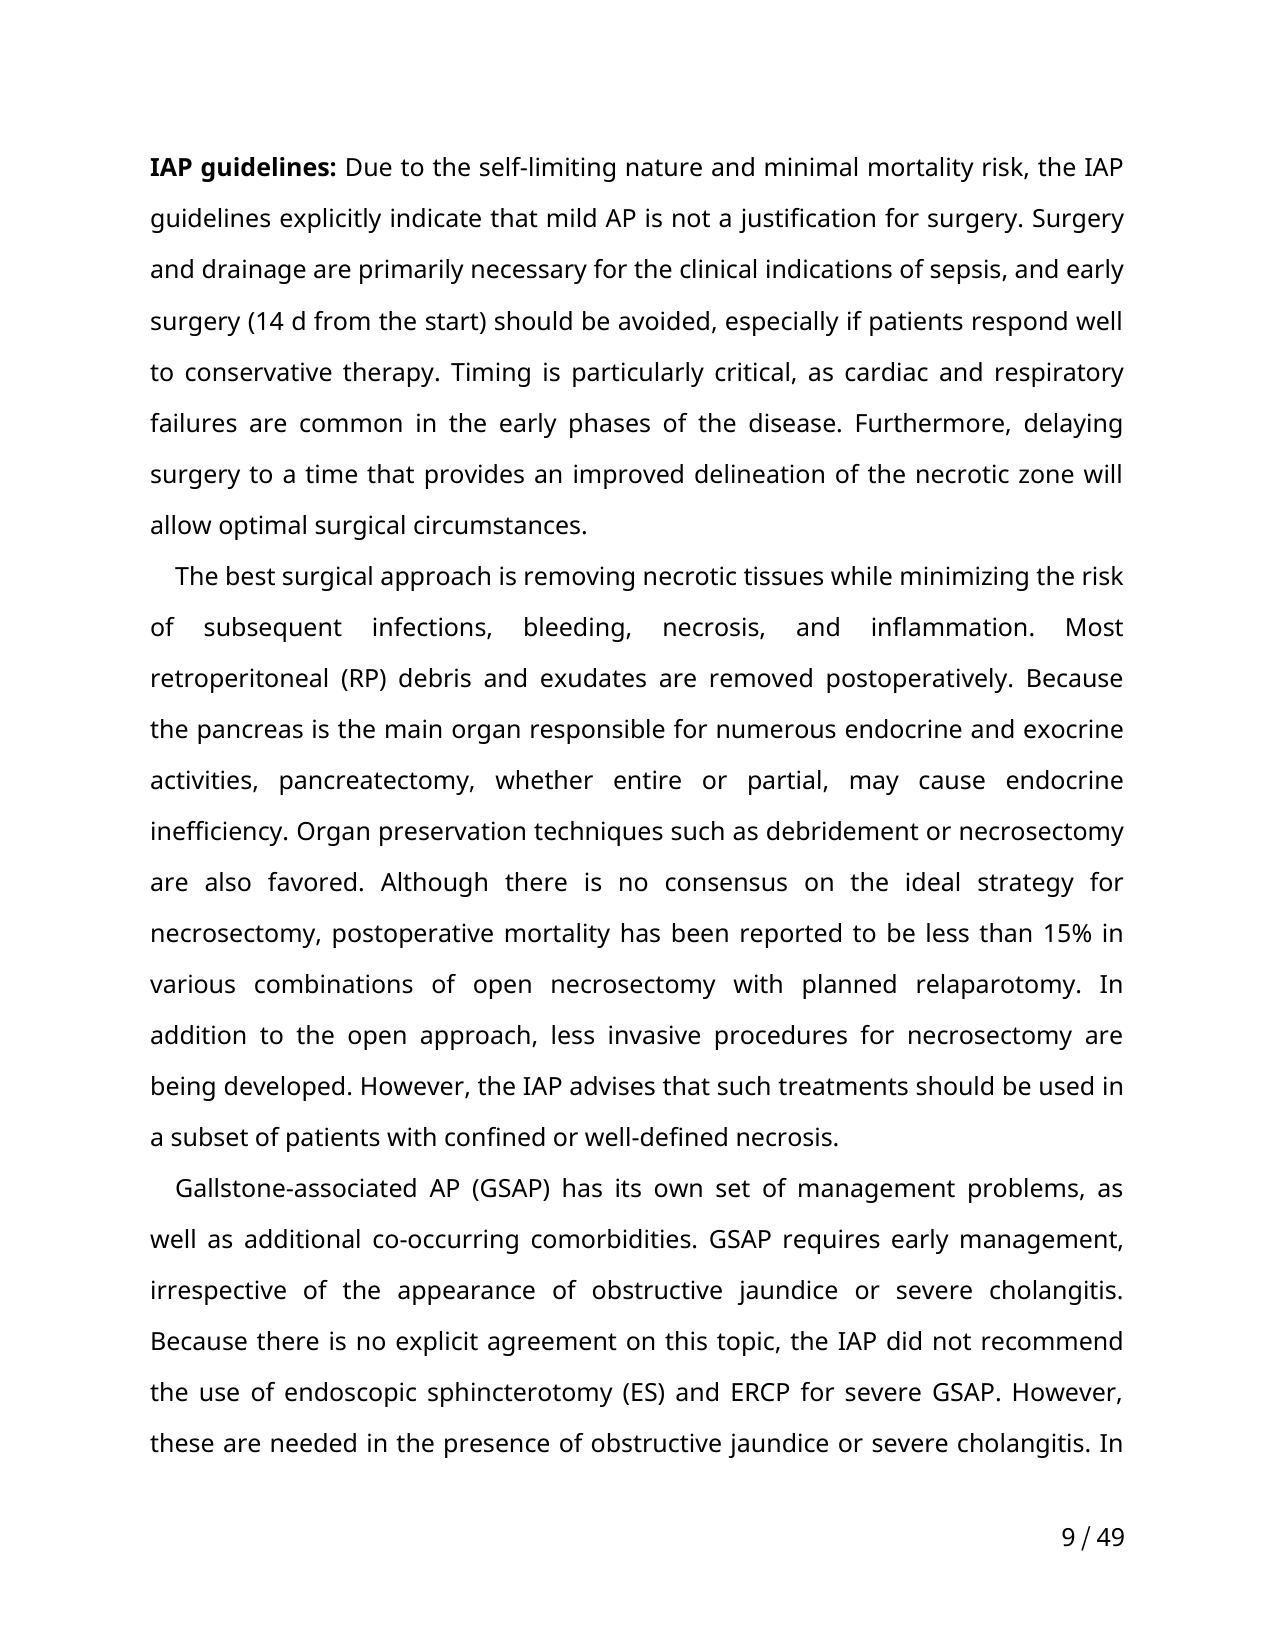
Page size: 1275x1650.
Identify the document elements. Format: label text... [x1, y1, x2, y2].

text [150, 1171, 1125, 1460]
text IAP guidelines: Due to the self-limiting nature and minimal mortality risk, the IAP guidelines explicitly indicate that mild AP is not a justification for surgery. Surgery and drainage are primarily necessary for the clinical indications of sepsis, and early surgery (14 d from the start) should be avoided, especially if patients respond well to conservative therapy. Timing is particularly critical, as cardiac and respiratory failures are common in the early phases of the disease. Furthermore, delaying surgery to a time that provides an improved delineation of the necrotic zone will allow optimal surgical circumstances. [150, 150, 1125, 541]
text The best surgical approach is removing necrotic tissues while minimizing the risk of subsequent infections, bleeding, necrosis, and inflammation. Most retroperitoneal (RP) debris and exudates are removed postoperatively. Because the pancreas is the main organ responsible for numerous endocrine and exocrine activities, pancreatectomy, whether entire or partial, may cause endocrine inefficiency. Organ preservation techniques such as debridement or necrosectomy are also favored. Although there is no consensus on the ideal strategy for necrosectomy, postoperative mortality has been reported to be less than 15% in various combinations of open necrosectomy with planned relaparotomy. In addition to the open approach, less invasive procedures for necrosectomy are being developed. However, the IAP advises that such treatments should be used in a subset of patients with confined or well-defined necrosis. [150, 558, 1125, 1154]
